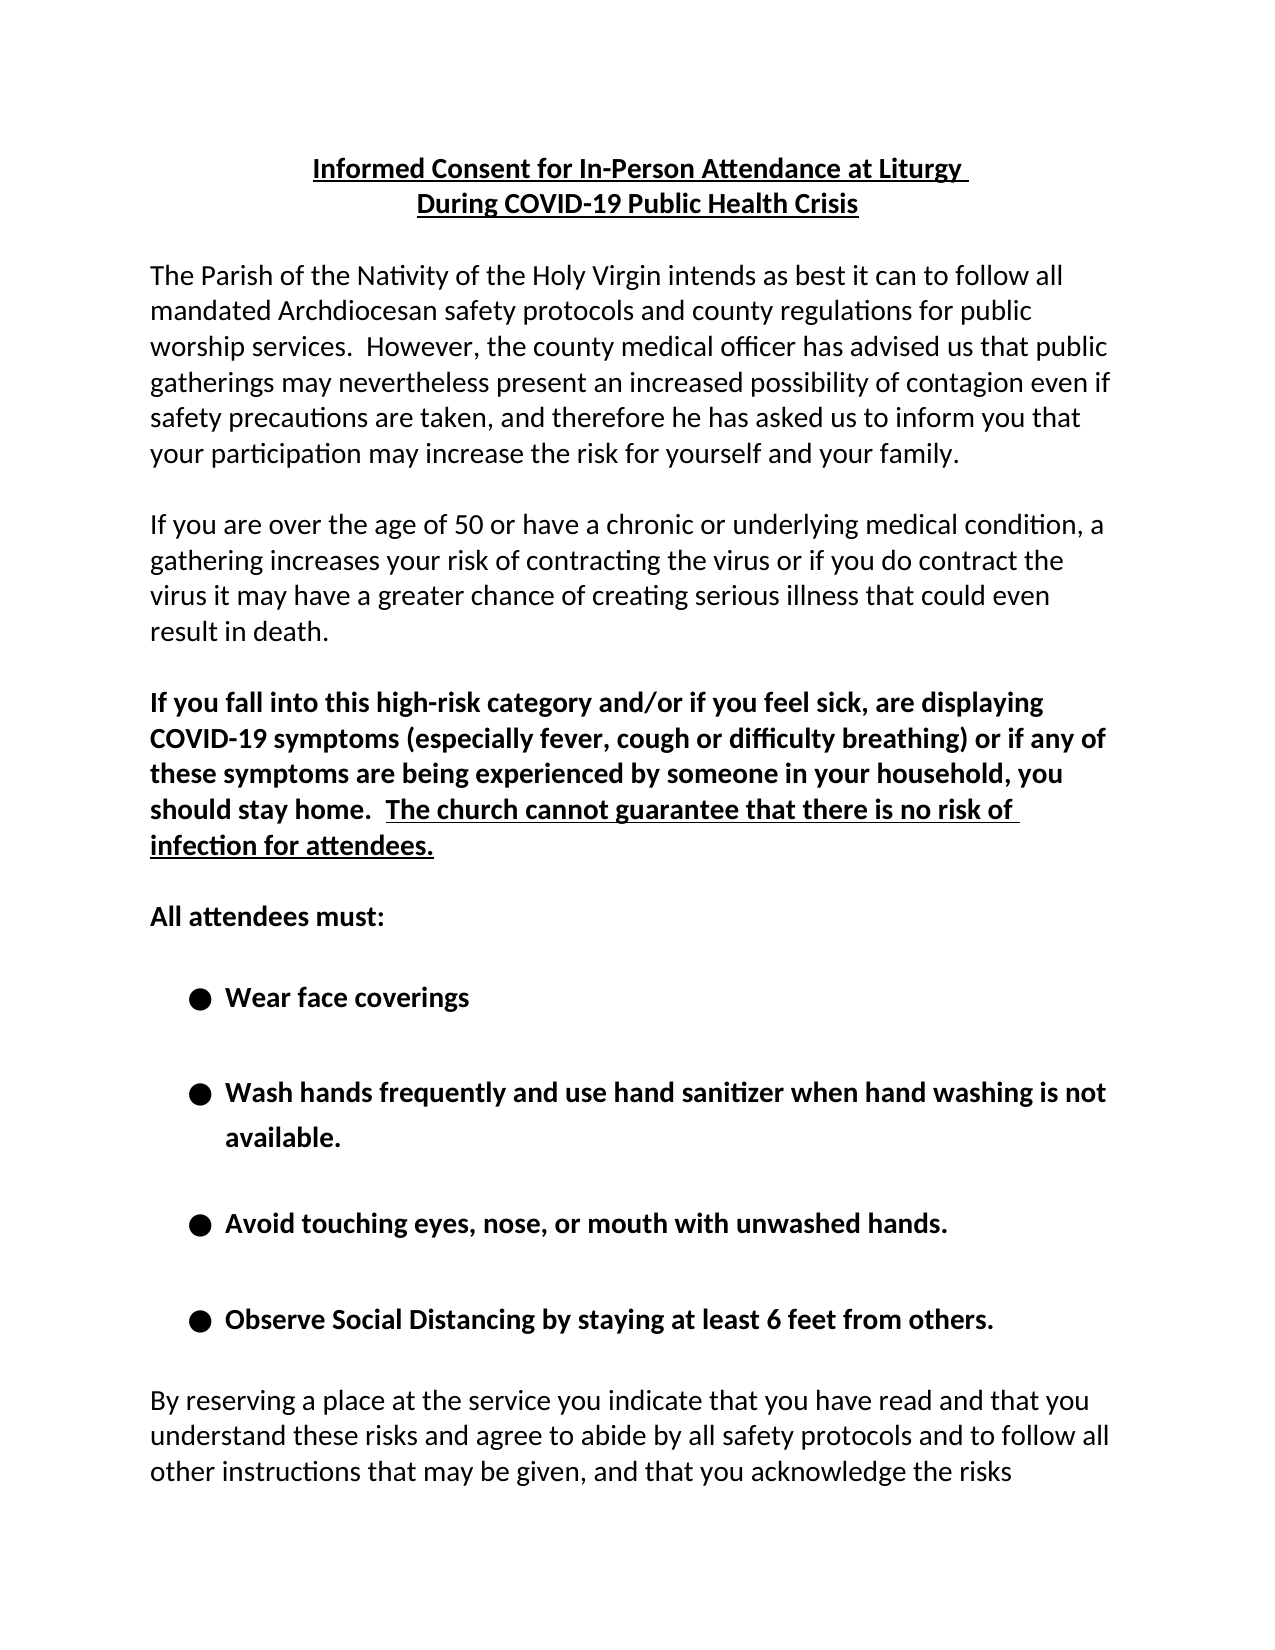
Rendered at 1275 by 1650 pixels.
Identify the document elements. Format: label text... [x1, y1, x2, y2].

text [150, 1382, 1125, 1488]
list Wear face coverings [187, 964, 1125, 1024]
text If you are over the age of 50 or have a chronic or underlying medical condition, a gathering increases your risk of contracting the virus or if you do contract the virus it may have a greater chance of creating serious illness that could even result in death. [150, 506, 1125, 649]
list Observe Social Distancing by staying at least 6 feet from others. [187, 1286, 1125, 1346]
list Wash hands frequently and use hand sanitizer when hand washing is not available. [187, 1060, 1125, 1155]
text All attendees must: [150, 898, 1125, 934]
text Informed Consent for In-Person Attendance at Liturgy [150, 150, 1125, 186]
list Avoid touching eyes, nose, or mouth with unwashed hands. [187, 1191, 1125, 1251]
text During COVID-19 Public Health Crisis [150, 186, 1125, 221]
text If you fall into this high-risk category and/or if you feel sick, are displaying COVID-19 symptoms (especially fever, cough or difficulty breathing) or if any of these symptoms are being experienced by someone in your household, you should stay home. The church cannot guarantee that there is no risk of infection for attendees. [150, 684, 1125, 862]
text The Parish of the Nativity of the Holy Virgin intends as best it can to follow all mandated Archdiocesan safety protocols and county regulations for public worship services. However, the county medical officer has advised us that public gatherings may nevertheless present an increased possibility of contagion even if safety precautions are taken, and therefore he has asked us to inform you that your participation may increase the risk for yourself and your family. [150, 257, 1125, 471]
